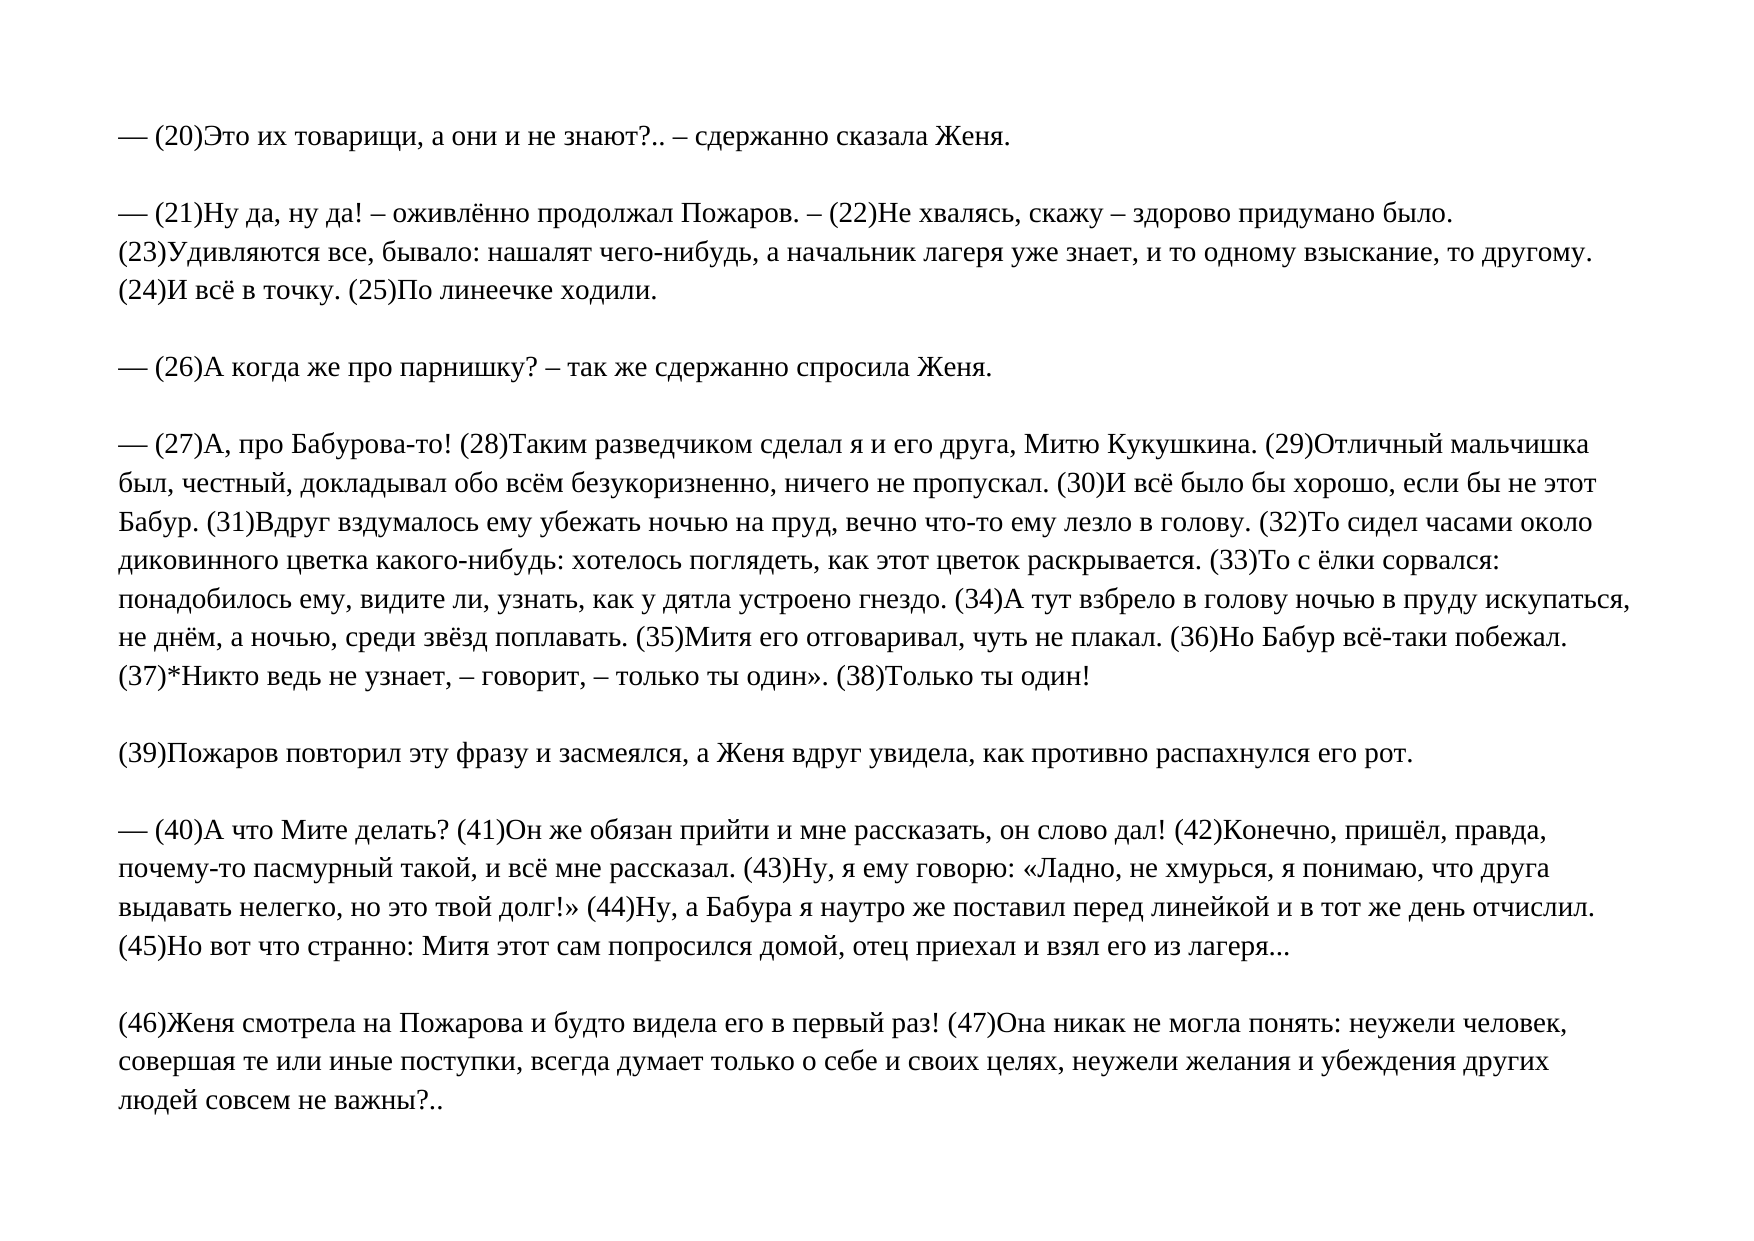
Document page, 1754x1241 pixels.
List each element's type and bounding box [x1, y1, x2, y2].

text [118, 118, 1636, 1115]
